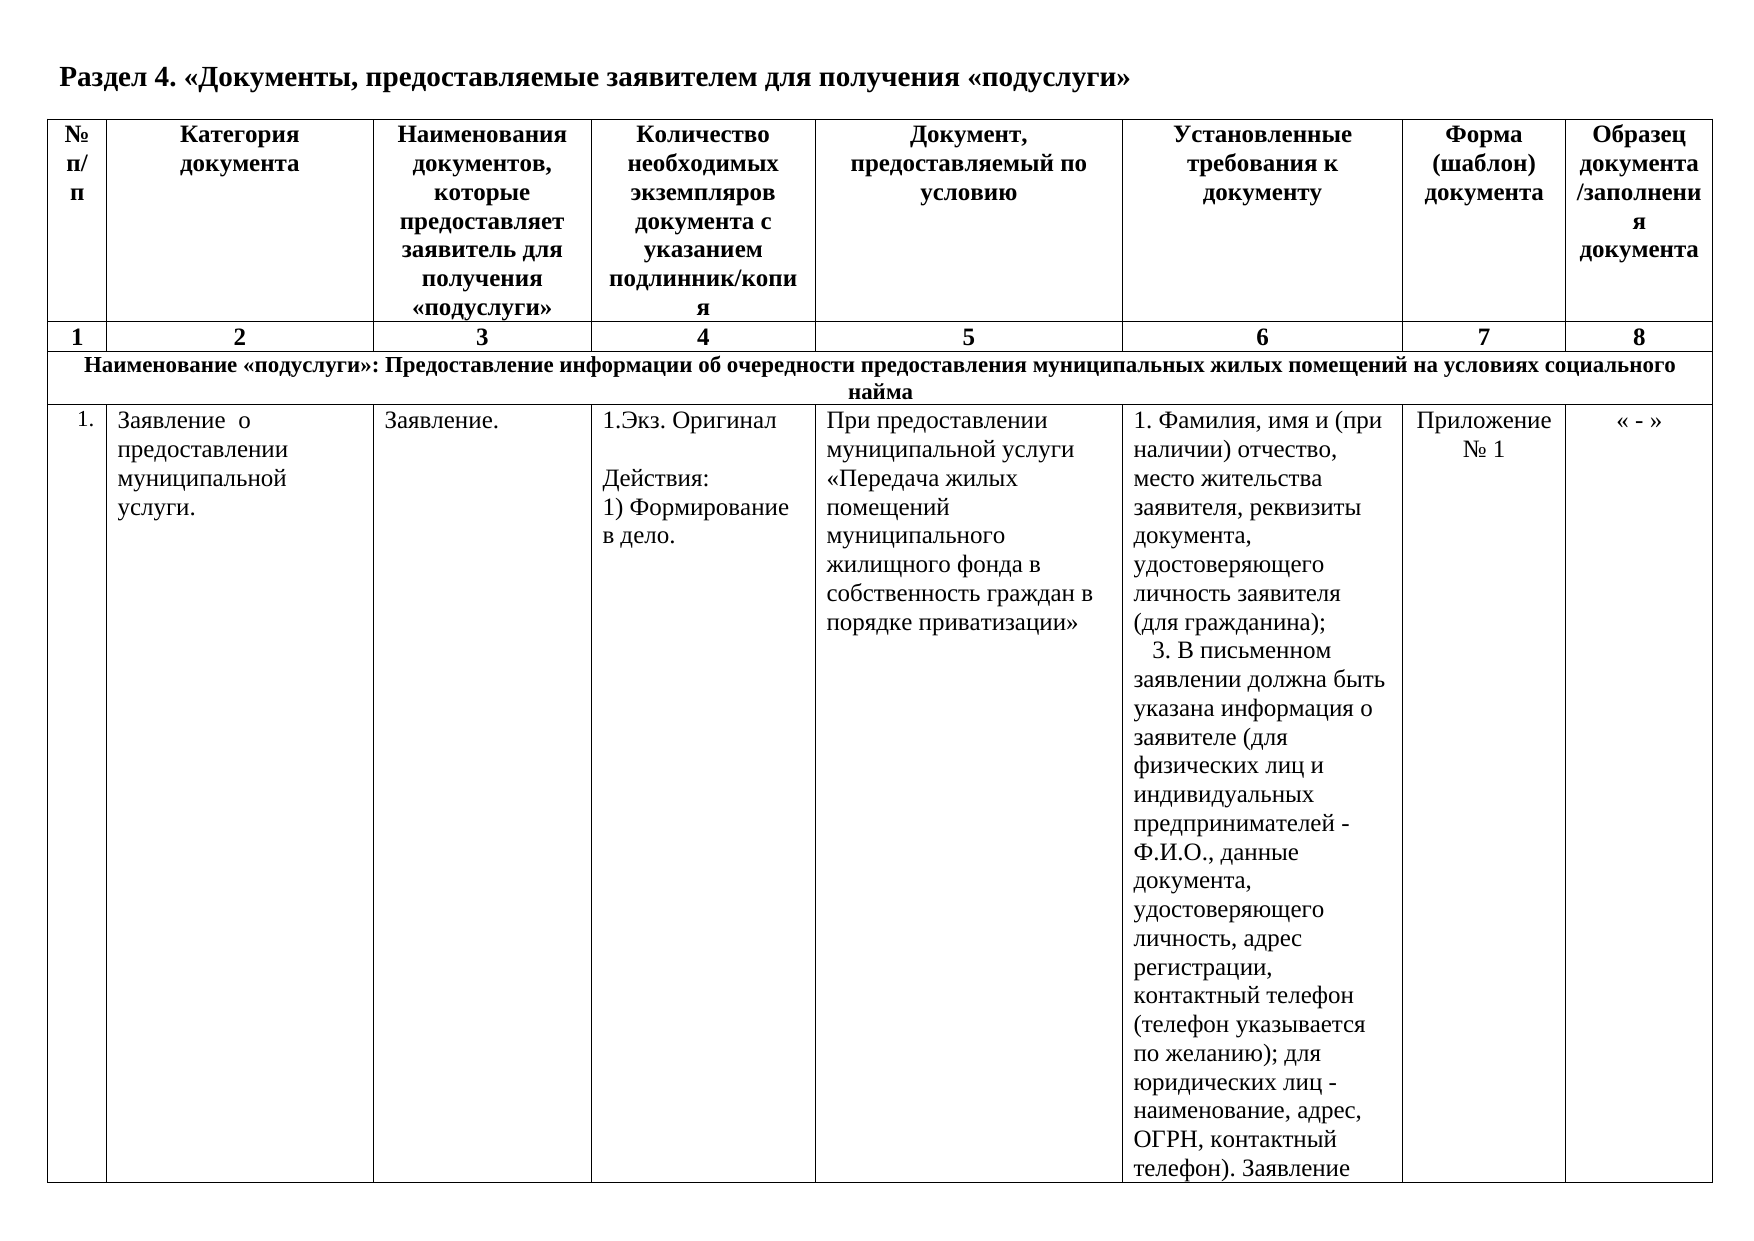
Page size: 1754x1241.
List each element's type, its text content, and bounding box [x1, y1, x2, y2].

table_cell 5 [816, 322, 1122, 351]
table_cell 3 [374, 322, 591, 351]
table_header Форма (шаблон) документа [1403, 120, 1565, 321]
text Раздел 4. «Документы, предоставляемые заявителем для получения «подуслуги» [59, 59, 1695, 93]
table_cell Наименование «подуслуги»: Предоставление информации об очередности предоставления муниципальных жилых помещений на условиях социального найма [48, 352, 1712, 404]
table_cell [816, 405, 1122, 1182]
table_header Установленные требования к документу [1123, 120, 1402, 321]
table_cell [592, 405, 815, 1182]
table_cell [1123, 405, 1402, 1182]
table_cell 7 [1403, 322, 1565, 351]
table_header Категория документа [107, 120, 373, 321]
table_header Документ, предоставляемый по условию [816, 120, 1122, 321]
table_header № п/п [48, 120, 106, 321]
table_cell 4 [592, 322, 815, 351]
table_cell 1 [48, 322, 106, 351]
table_cell Заявление. [374, 405, 591, 1182]
table_cell [48, 405, 106, 1182]
table_header Количество необходимых экземпляров документа с указанием подлинник/копия [592, 120, 815, 321]
table_cell « - » [1566, 405, 1712, 1182]
table_header Образец документа/заполнения документа [1566, 120, 1712, 321]
table_cell 8 [1566, 322, 1712, 351]
table_cell 6 [1123, 322, 1402, 351]
table_cell 2 [107, 322, 373, 351]
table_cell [107, 405, 373, 1182]
table_cell Приложение № 1 [1403, 405, 1565, 1182]
table_header Наименования документов, которые предоставляет заявитель для получения «подуслуги» [374, 120, 591, 321]
